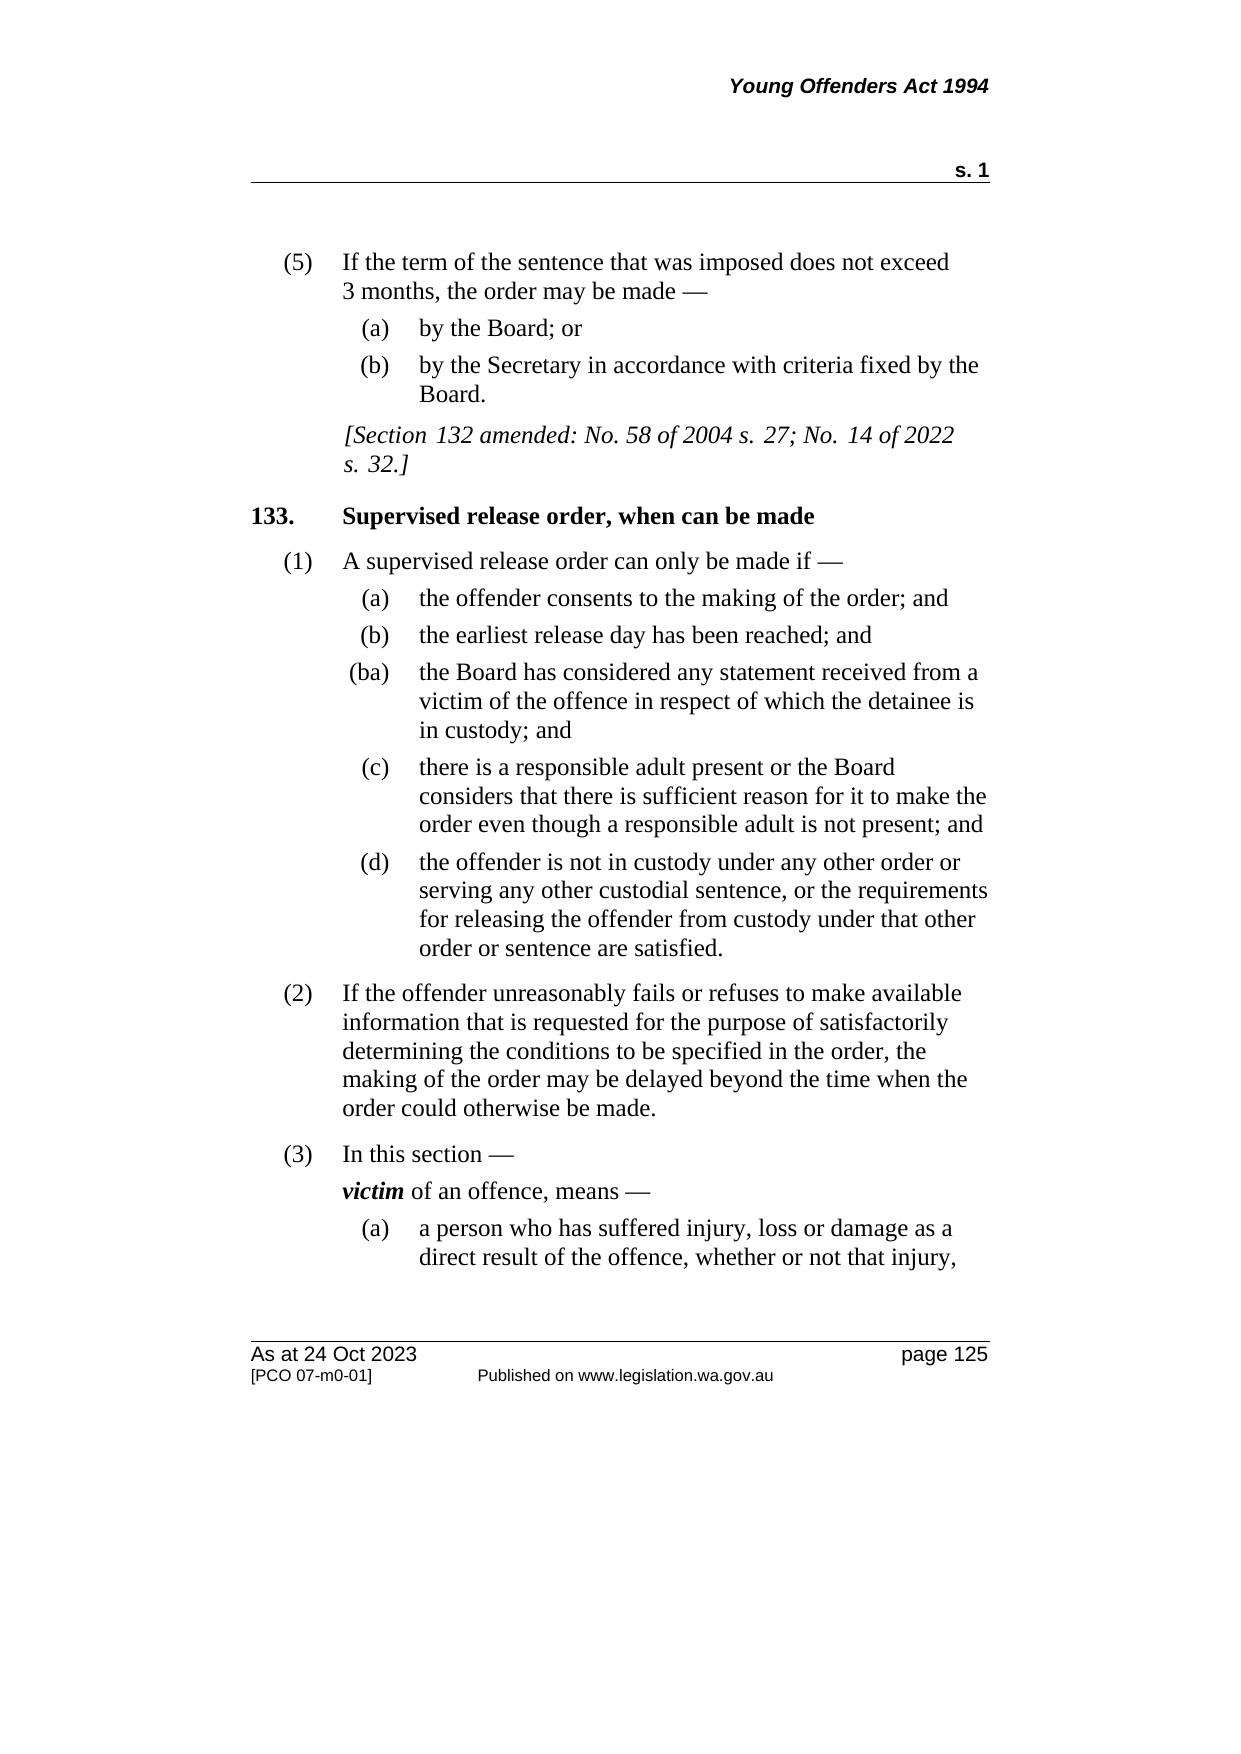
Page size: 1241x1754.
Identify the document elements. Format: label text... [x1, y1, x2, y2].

text [Section 132 amended: No. 58 of 2004 s. 27; No. 14 of 2022 s. 32.] [251, 420, 990, 478]
text (2) If the offender unreasonably fails or refuses to make available information that is requested for the purpose of satisfactorily determining the conditions to be specified in the order, the making of the order may be delayed beyond the time when the order could otherwise be made. [251, 978, 990, 1122]
text (ba) the Board has considered any statement received from a victim of the offence in respect of which the detainee is in custody; and [251, 657, 990, 744]
text (a) the offender consents to the making of the order; and [251, 583, 990, 612]
text (a) by the Board; or [251, 313, 990, 342]
text (d) the offender is not in custody under any other order or serving any other custodial sentence, or the requirements for releasing the offender from custody under that other order or sentence are satisfied. [251, 847, 990, 962]
text (3) In this section — [251, 1139, 990, 1167]
text (b) by the Secretary in accordance with criteria fixed by the Board. [251, 350, 990, 408]
text (c) there is a responsible adult present or the Board considers that there is sufficient reason for it to make the order even though a responsible adult is not present; and [251, 752, 990, 838]
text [251, 1213, 990, 1270]
text (5) If the term of the sentence that was imposed does not exceed 3 months, the order may be made — [251, 247, 990, 305]
text (b) the earliest release day has been reached; and [251, 620, 990, 649]
text victim of an offence, means — [251, 1176, 990, 1204]
subtitle 133. Supervised release order, when can be made [251, 501, 990, 529]
text (1) A supervised release order can only be made if — [251, 546, 990, 575]
